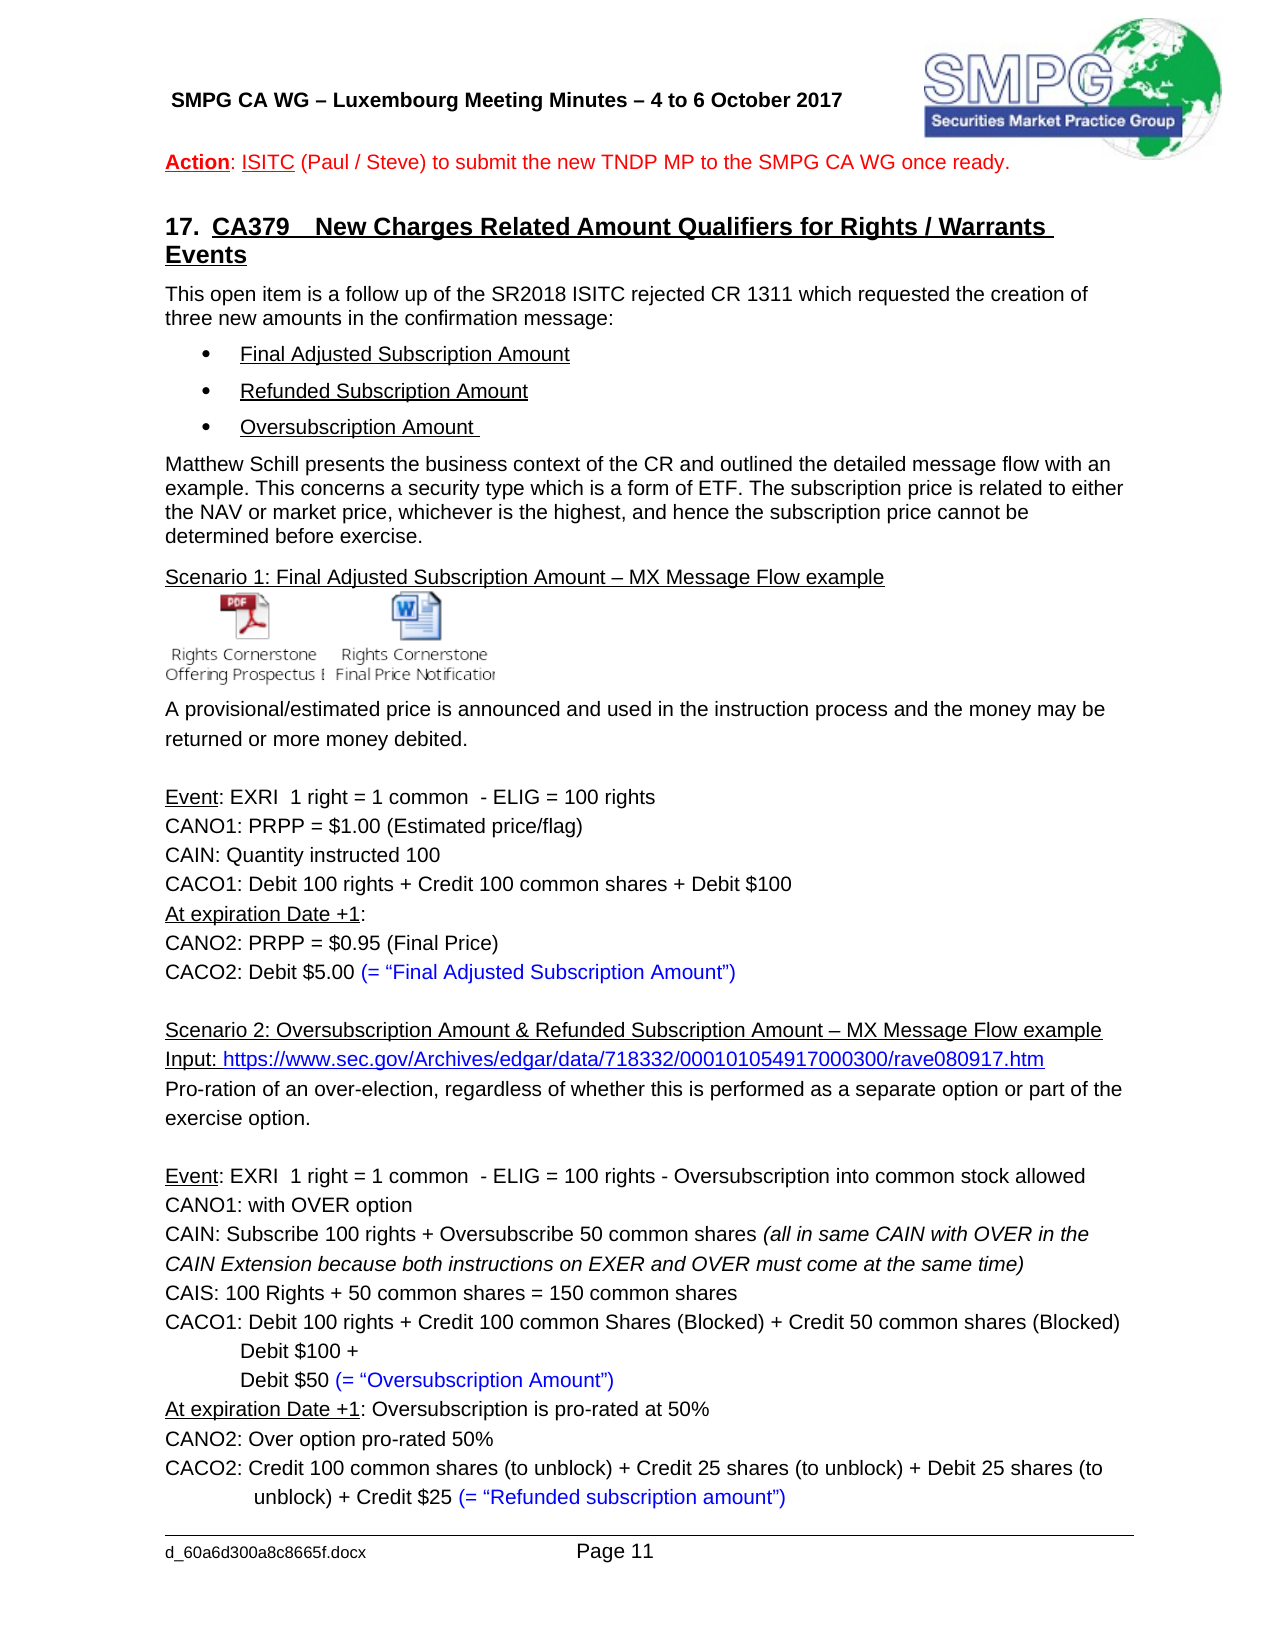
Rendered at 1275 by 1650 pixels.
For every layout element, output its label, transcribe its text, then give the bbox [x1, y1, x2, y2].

text Debit $100 + [165, 1334, 1134, 1363]
text A provisional/estimated price is announced and used in the instruction process and the money may be returned or more money debited. [165, 692, 1134, 750]
list Final Adjusted Subscription Amount [202, 342, 1134, 366]
text CANO1: PRPP = $1.00 (Estimated price/flag) [165, 809, 1134, 838]
text Scenario 1: Final Adjusted Subscription Amount – MX Message Flow example [165, 560, 1134, 589]
subtitle CA379 New Charges Related Amount Qualifiers for Rights / Warrants Events [165, 211, 1134, 269]
text CACO2: Debit $5.00 (= “Final Adjusted Subscription Amount”) [165, 954, 1134, 984]
text CACO1: Debit 100 rights + Credit 100 common shares + Debit $100 [165, 867, 1134, 896]
text Scenario 2: Oversubscription Amount & Refunded Subscription Amount – MX Message Flow example [165, 1013, 1134, 1042]
text Event: EXRI 1 right = 1 common - ELIG = 100 rights [165, 779, 1134, 809]
text CACO1: Debit 100 rights + Credit 100 common Shares (Blocked) + Credit 50 common shares (Blocked) [165, 1304, 1134, 1334]
text CANO2: Over option pro-rated 50% [165, 1421, 1134, 1450]
text Action: ISITC (Paul / Steve) to submit the new TNDP MP to the SMPG CA WG once ready. [165, 150, 1134, 174]
text At expiration Date +1: [165, 896, 1134, 925]
text Debit $50 (= “Oversubscription Amount”) [202, 1363, 1134, 1392]
text CAIN: Subscribe 100 rights + Oversubscribe 50 common shares (all in same CAIN with OVER in the CAIN Extension because both instructions on EXER and OVER must come at the same time) [165, 1217, 1134, 1275]
text This open item is a follow up of the SR2018 ISITC rejected CR 1311 which requested the creation of three new amounts in the confirmation message: [165, 281, 1134, 329]
text CACO2: Credit 100 common shares (to unblock) + Credit 25 shares (to unblock) + Debit 25 shares (to unblock) + Credit $25 (= “Refunded subscription amount”) [165, 1450, 1134, 1509]
picture [924, 18, 1222, 160]
text Input: https://www.sec.gov/Archives/edgar/data/718332/000101054917000300/rave080917.htm [165, 1042, 1134, 1071]
list Oversubscription Amount [202, 415, 1134, 439]
list Refunded Subscription Amount [202, 378, 1134, 402]
text Matthew Schill presents the business context of the CR and outlined the detailed message flow with an example. This concerns a security type which is a form of ETF. The subscription price is related to either the NAV or market price, whichever is the highest, and hence the subscription price cannot be determined before exercise. [165, 452, 1134, 547]
text CAIS: 100 Rights + 50 common shares = 150 common shares [165, 1275, 1134, 1304]
text CANO2: PRPP = $0.95 (Final Price) [165, 925, 1134, 954]
text Event: EXRI 1 right = 1 common - ELIG = 100 rights - Oversubscription into common stock allowed [165, 1159, 1134, 1188]
text Pro-ration of an over-election, regardless of whether this is performed as a separate option or part of the exercise option. [165, 1071, 1134, 1129]
text CANO1: with OVER option [165, 1188, 1134, 1217]
text At expiration Date +1: Oversubscription is pro-rated at 50% [165, 1392, 1134, 1421]
text CAIN: Quantity instructed 100 [165, 838, 1134, 867]
